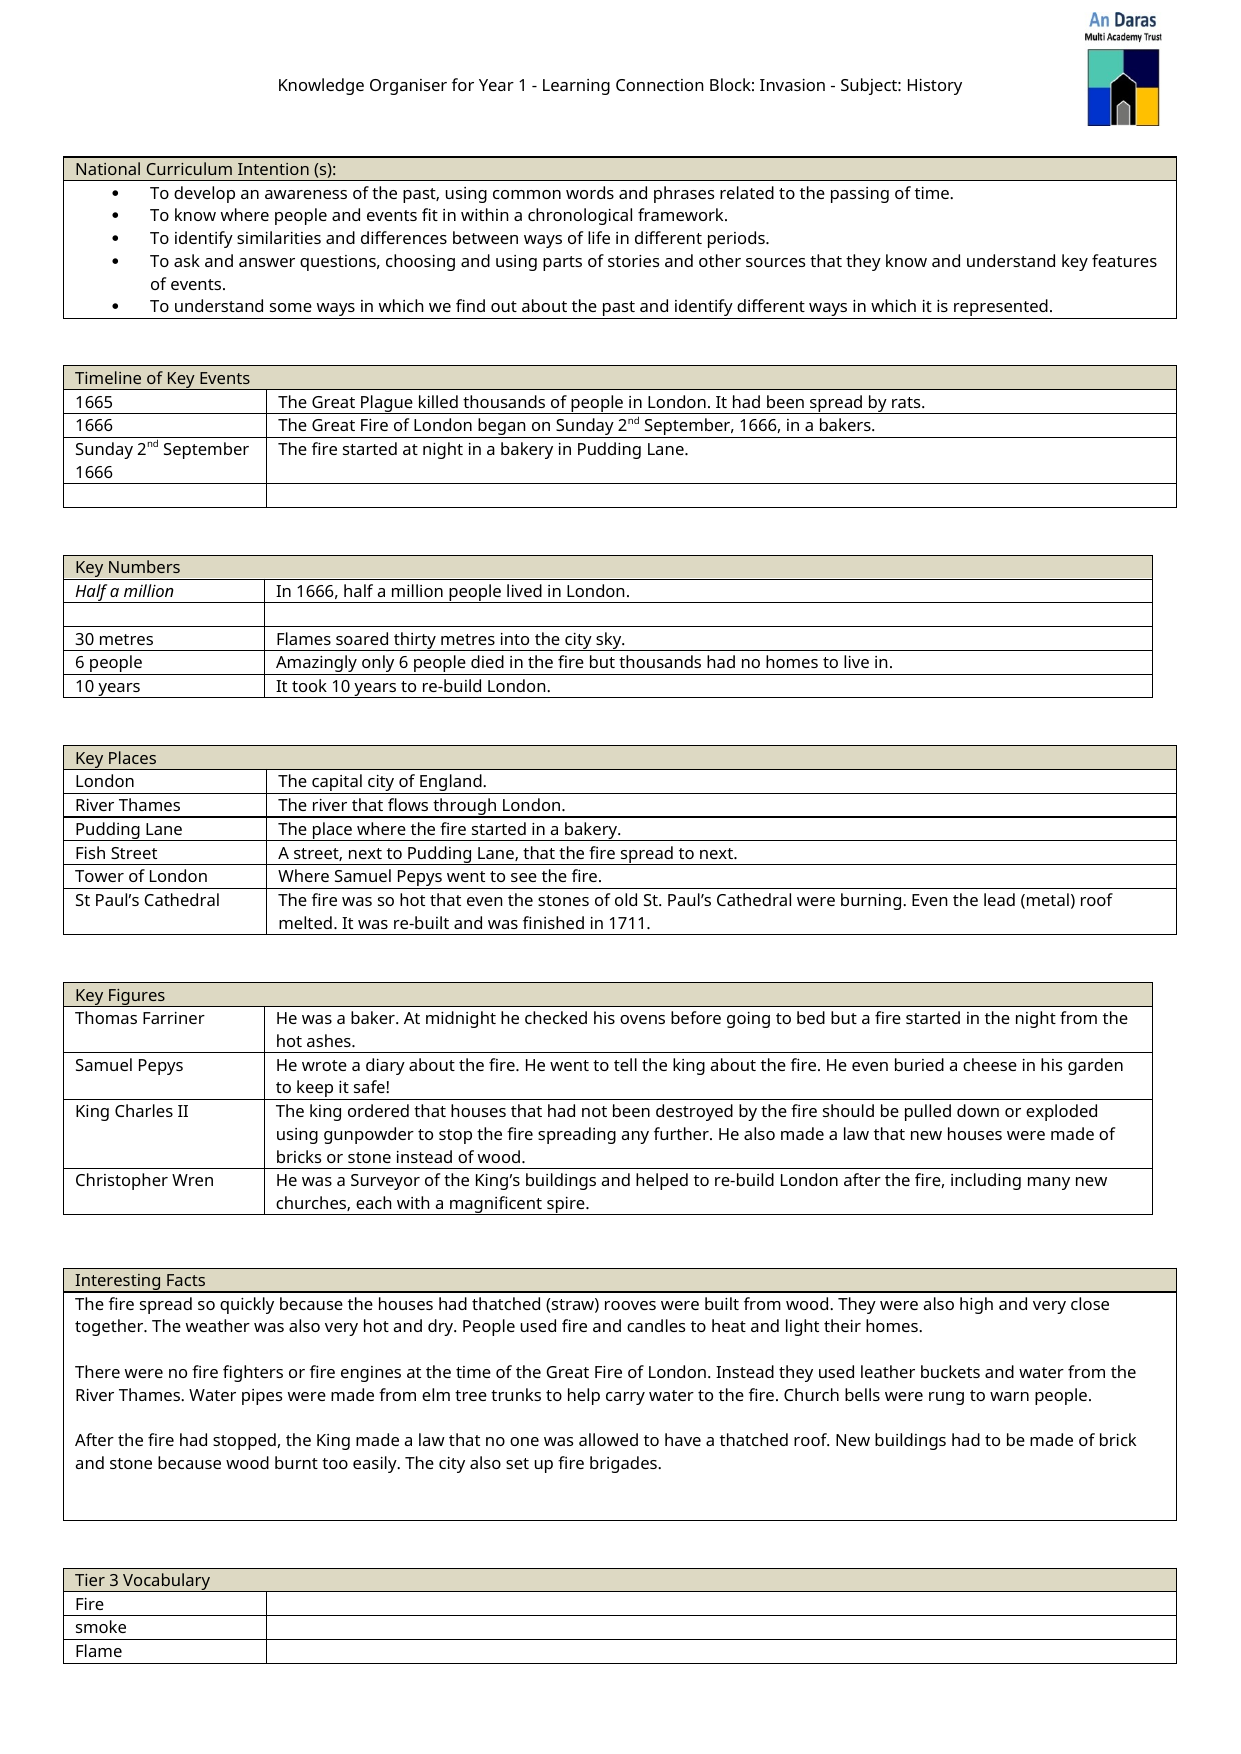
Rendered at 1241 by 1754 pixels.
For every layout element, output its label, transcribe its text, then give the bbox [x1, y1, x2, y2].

table_cell Christopher Wren [64, 1169, 264, 1214]
table_cell St Paul’s Cathedral [64, 889, 266, 934]
table_cell [265, 603, 1152, 626]
table_cell London [64, 770, 266, 793]
table_cell He was a baker. At midnight he checked his ovens before going to bed but a fire started in the night from the hot ashes. [265, 1007, 1152, 1052]
table_header Tier 3 Vocabulary [64, 1569, 1176, 1591]
table_cell Pudding Lane [64, 818, 266, 840]
table_cell The fire spread so quickly because the houses had thatched (straw) rooves were built from wood. They were also high and very close together. The weather was also very hot and dry. People used fire and candles to heat and light their homes. There were no fire fighters or fire engines at the time of the Great Fire of London. Instead they used leather buckets and water from the River Thames. Water pipes were made from elm tree trunks to help carry water to the fire. Church bells were rung to warn people. After the fire had stopped, the King made a law that no one was allowed to have a thatched roof. New buildings had to be made of brick and stone because wood burnt too easily. The city also set up fire brigades. [64, 1293, 1176, 1519]
table_cell The Great Plague killed thousands of people in London. It had been spread by rats. [267, 390, 1176, 413]
table_cell To develop an awareness of the past, using common words and phrases related to the passing of time. To know where people and events fit in within a chronological framework. To identify similarities and differences between ways of life in different periods. To ask and answer questions, choosing and using parts of stories and other sources that they know and understand key features of events. To understand some ways in which we find out about the past and identify different ways in which it is represented. [64, 181, 1176, 317]
table_cell A street, next to Pudding Lane, that the fire spread to next. [267, 841, 1176, 864]
table_cell The fire was so hot that even the stones of old St. Paul’s Cathedral were burning. Even the lead (metal) roof melted. It was re-built and was finished in 1711. [267, 889, 1176, 934]
table_cell Amazingly only 6 people died in the fire but thousands had no homes to live in. [265, 651, 1152, 673]
table_cell Fire [64, 1592, 266, 1615]
table_cell Flames soared thirty metres into the city sky. [265, 627, 1152, 650]
table_cell Thomas Farriner [64, 1007, 264, 1052]
table_cell The capital city of England. [267, 770, 1176, 793]
table_cell [64, 603, 264, 626]
table_cell The king ordered that houses that had not been destroyed by the fire should be pulled down or exploded using gunpowder to stop the fire spreading any further. He also made a law that new houses were made of bricks or stone instead of wood. [265, 1100, 1152, 1168]
table_cell 10 years [64, 675, 264, 697]
table_cell It took 10 years to re-build London. [265, 675, 1152, 697]
table_cell King Charles II [64, 1100, 264, 1168]
table_cell Samuel Pepys [64, 1053, 264, 1099]
table_cell 6 people [64, 651, 264, 673]
table_header Timeline of Key Events [64, 366, 1176, 389]
table_cell [267, 484, 1176, 507]
table_cell [267, 1592, 1176, 1615]
table_cell Flame [64, 1640, 266, 1662]
table_cell Half a million [64, 580, 264, 602]
table_cell Tower of London [64, 865, 266, 888]
table_cell The river that flows through London. [267, 794, 1176, 816]
table_cell The Great Fire of London began on Sunday 2nd September, 1666, in a bakers. [267, 414, 1176, 437]
table_cell [64, 484, 266, 507]
table_header National Curriculum Intention (s): [64, 158, 1176, 180]
table_cell Where Samuel Pepys went to see the fire. [267, 865, 1176, 888]
table_cell He was a Surveyor of the King’s buildings and helped to re-build London after the fire, including many new churches, each with a magnificent spire. [265, 1169, 1152, 1214]
table_cell [267, 1640, 1176, 1662]
table_header Interesting Facts [64, 1269, 1176, 1291]
picture [1084, 12, 1162, 126]
table_cell 1665 [64, 390, 266, 413]
table_header Key Numbers [64, 556, 1152, 578]
table_cell River Thames [64, 794, 266, 816]
table_cell He wrote a diary about the fire. He went to tell the king about the fire. He even buried a cheese in his garden to keep it safe! [265, 1053, 1152, 1099]
table_cell The fire started at night in a bakery in Pudding Lane. [267, 438, 1176, 483]
table_cell In 1666, half a million people lived in London. [265, 580, 1152, 602]
table_cell smoke [64, 1616, 266, 1639]
table_cell [267, 1616, 1176, 1639]
table_header Key Figures [64, 983, 1152, 1006]
table_cell 1666 [64, 414, 266, 437]
table_cell Fish Street [64, 841, 266, 864]
table_cell The place where the fire started in a bakery. [267, 818, 1176, 840]
table_cell Sunday 2nd September 1666 [64, 438, 266, 483]
table_header Key Places [64, 746, 1176, 769]
table_cell 30 metres [64, 627, 264, 650]
